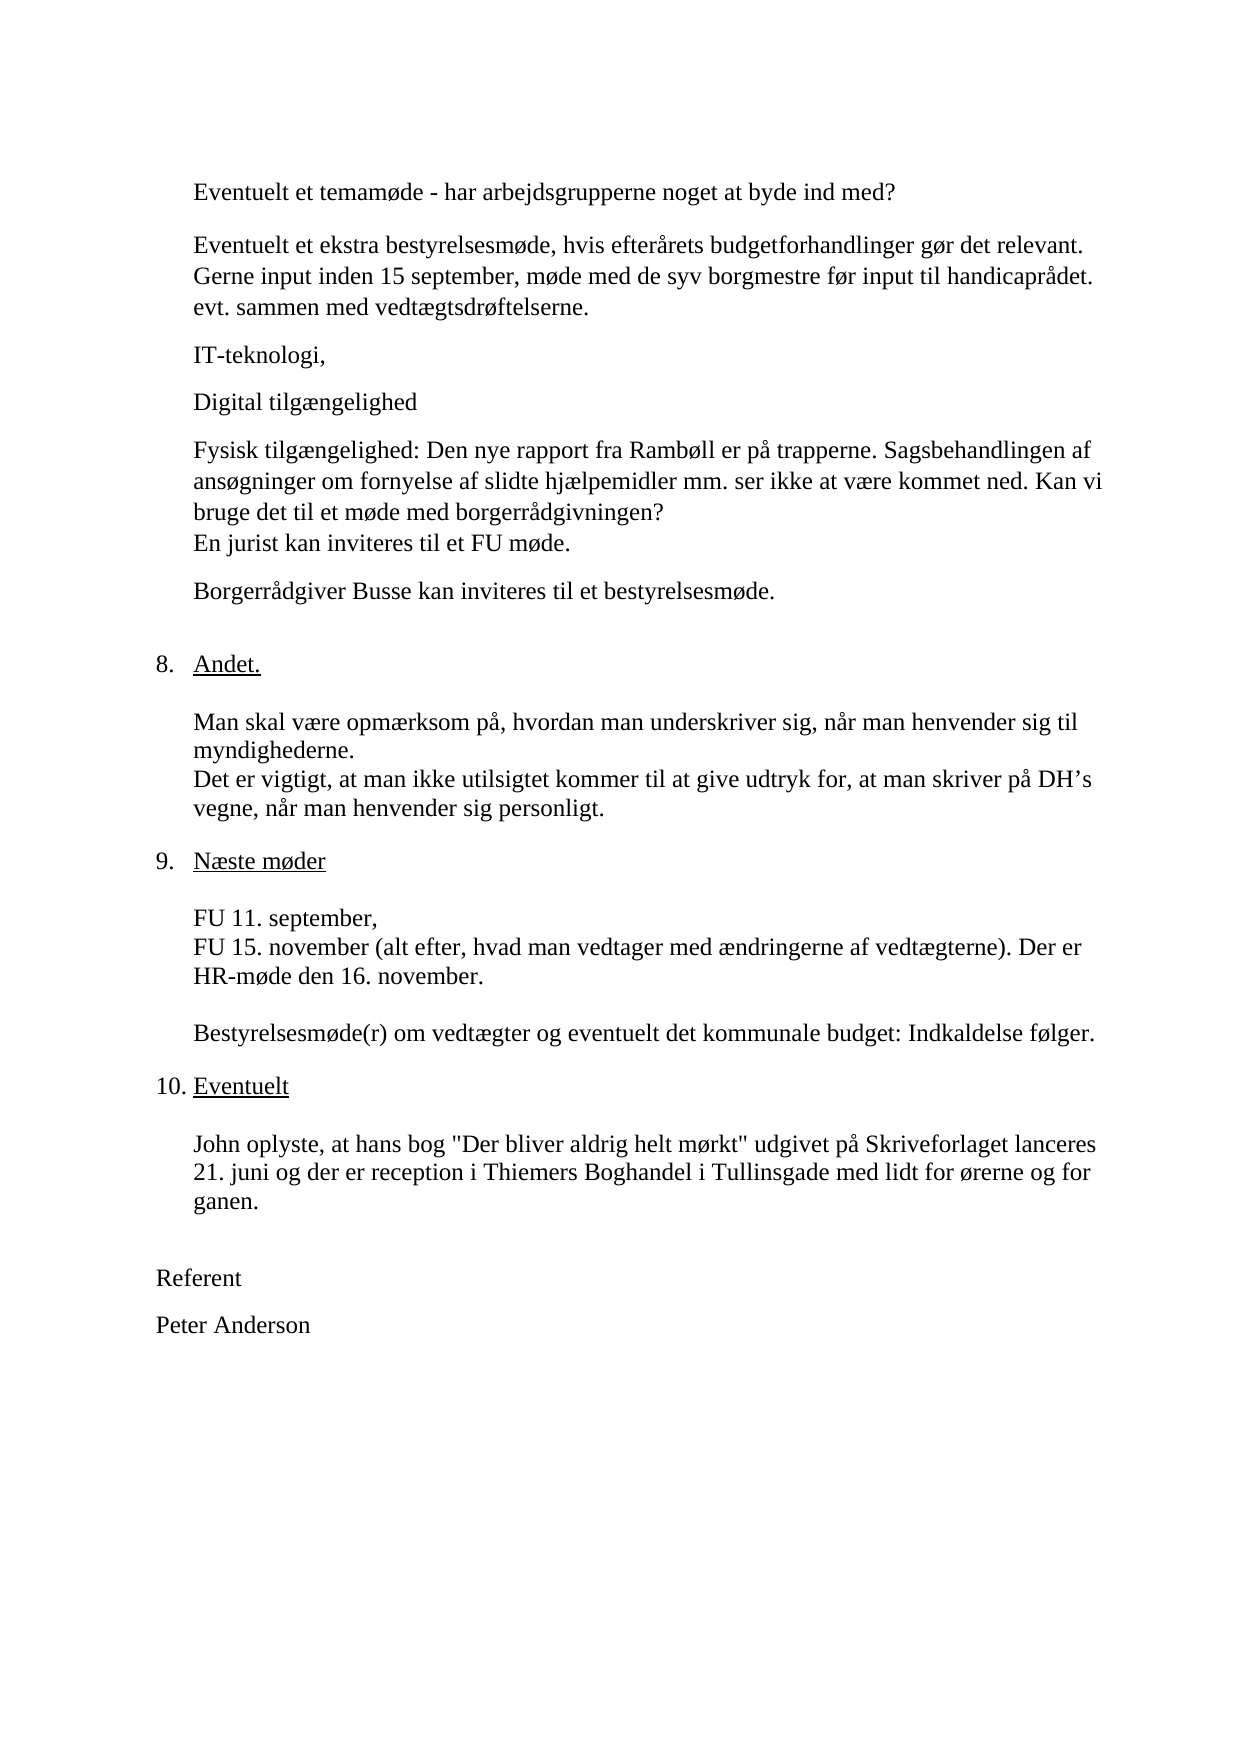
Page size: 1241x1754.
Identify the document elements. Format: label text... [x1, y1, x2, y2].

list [156, 177, 1122, 230]
text IT-teknologi, [193, 340, 1122, 368]
text Digital tilgængelighed [193, 387, 1122, 416]
text Eventuelt et ekstra bestyrelsesmøde, hvis efterårets budgetforhandlinger gør det relevant. Gerne input inden 15 september, møde med de syv borgmestre før input til handicaprådet. evt. sammen med vedtægtsdrøftelserne. [193, 230, 1122, 321]
list Eventuelt John oplyste, at hans bog "Der bliver aldrig helt mørkt" udgivet på Skriveforlaget lanceres 21. juni og der er reception i Thiemers Boghandel i Tullinsgade med lidt for ørerne og for ganen. [156, 1071, 1122, 1215]
list Næste møder FU 11. september, FU 15. november (alt efter, hvad man vedtager med ændringerne af vedtægterne). Der er HR-møde den 16. november. Bestyrelsesmøde(r) om vedtægter og eventuelt det kommunale budget: Indkaldelse følger. [156, 846, 1122, 1071]
text Peter Anderson [118, 1310, 1122, 1339]
list Andet. Man skal være opmærksom på, hvordan man underskriver sig, når man henvender sig til myndighederne. Det er vigtigt, at man ikke utilsigtet kommer til at give udtryk for, at man skriver på DH’s vegne, når man henvender sig personligt. [156, 649, 1122, 846]
text Referent [118, 1263, 1122, 1291]
text Fysisk tilgængelighed: Den nye rapport fra Rambøll er på trapperne. Sagsbehandlingen af ansøgninger om fornyelse af slidte hjælpemidler mm. ser ikke at være kommet ned. Kan vi bruge det til et møde med borgerrådgivningen? En jurist kan inviteres til et FU møde. [193, 435, 1122, 557]
text Borgerrådgiver Busse kan inviteres til et bestyrelsesmøde. [193, 576, 1122, 631]
